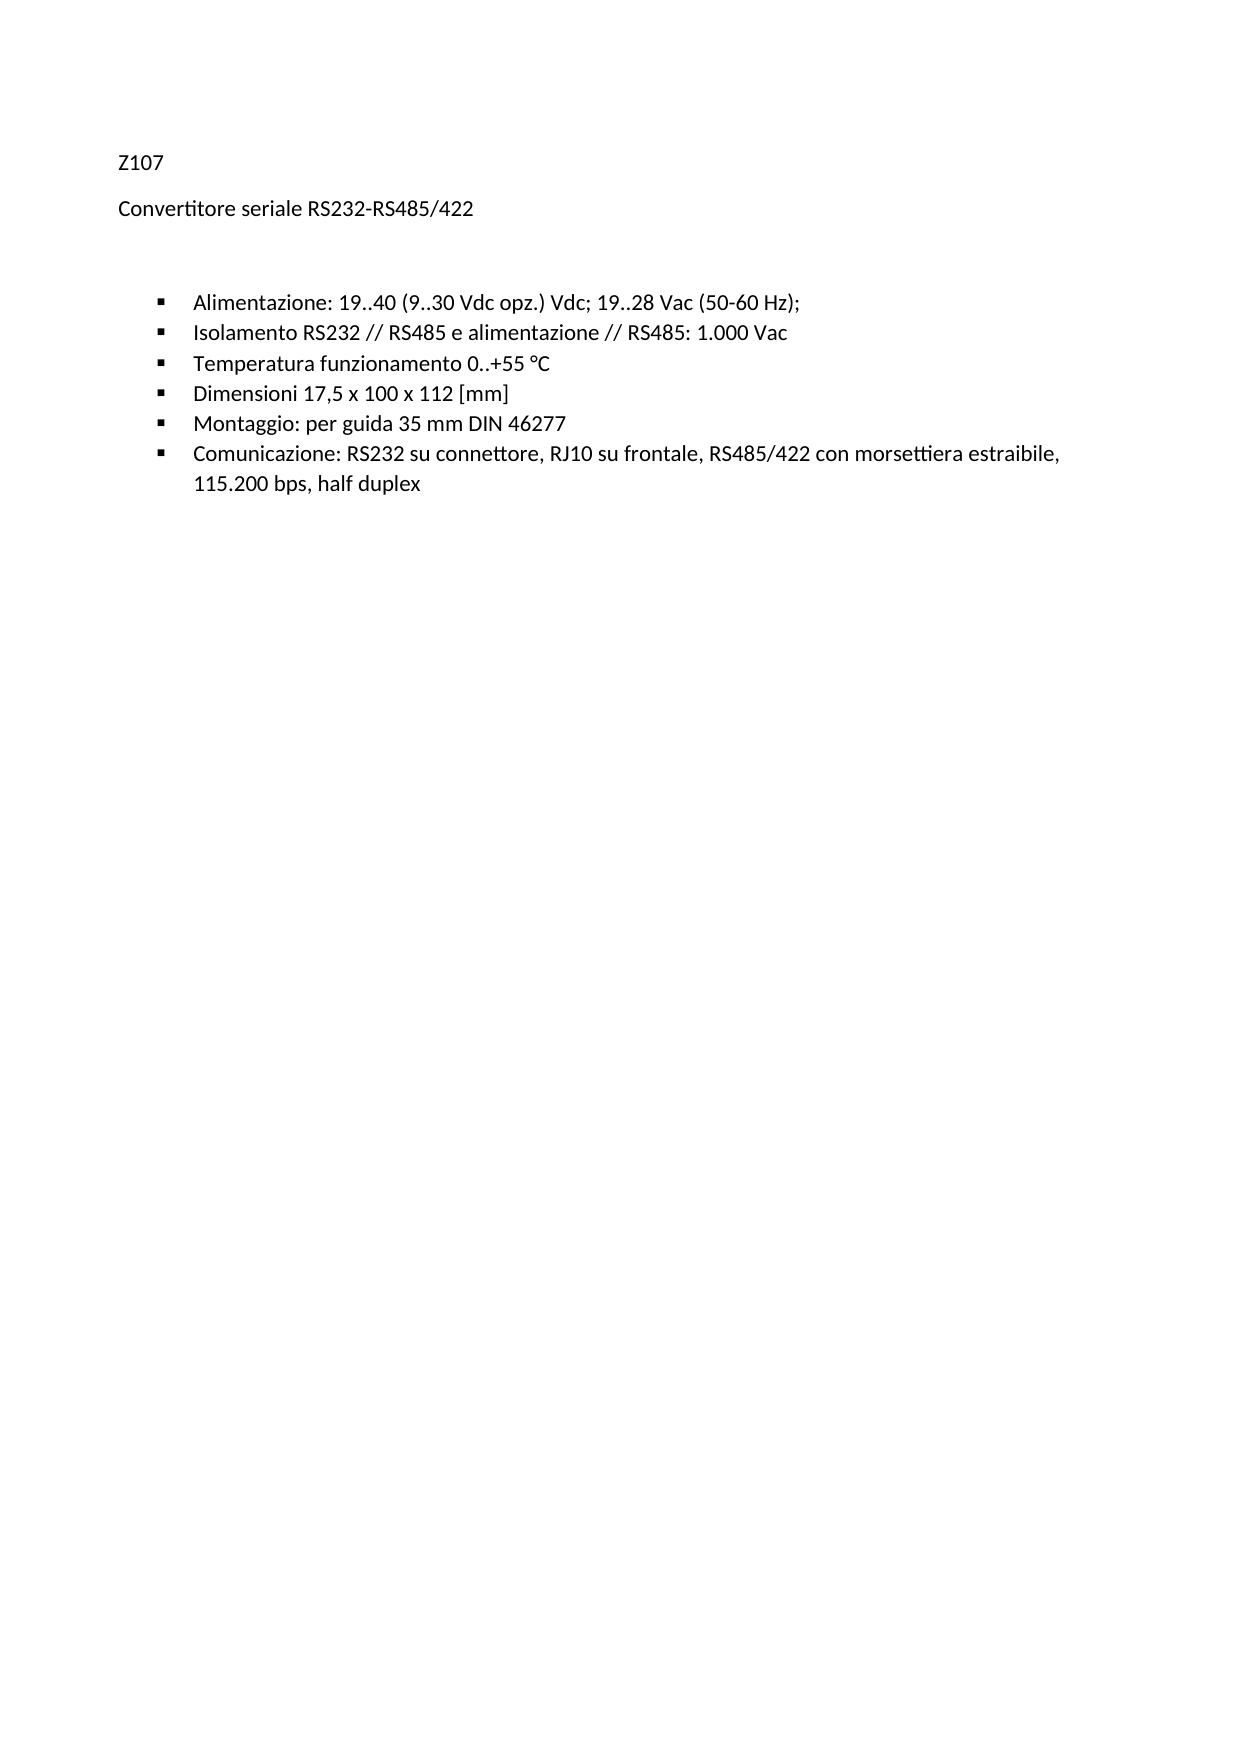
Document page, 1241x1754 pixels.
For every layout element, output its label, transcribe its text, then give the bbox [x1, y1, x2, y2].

list Dimensioni 17,5 x 100 x 112 [mm] [156, 379, 1122, 407]
list Comunicazione: RS232 su connettore, RJ10 su frontale, RS485/422 con morsettiera estraibile, 115.200 bps, half duplex [156, 439, 1122, 497]
list Alimentazione: 19..40 (9..30 Vdc opz.) Vdc; 19..28 Vac (50-60 Hz); [156, 288, 1122, 316]
list Montaggio: per guida 35 mm DIN 46277 [156, 409, 1122, 437]
list Isolamento RS232 // RS485 e alimentazione // RS485: 1.000 Vac [156, 318, 1122, 346]
text Convertitore seriale RS232-RS485/422 [118, 194, 1122, 222]
list Temperatura funzionamento 0..+55 °C [156, 349, 1122, 377]
text Z107 [118, 148, 1122, 176]
